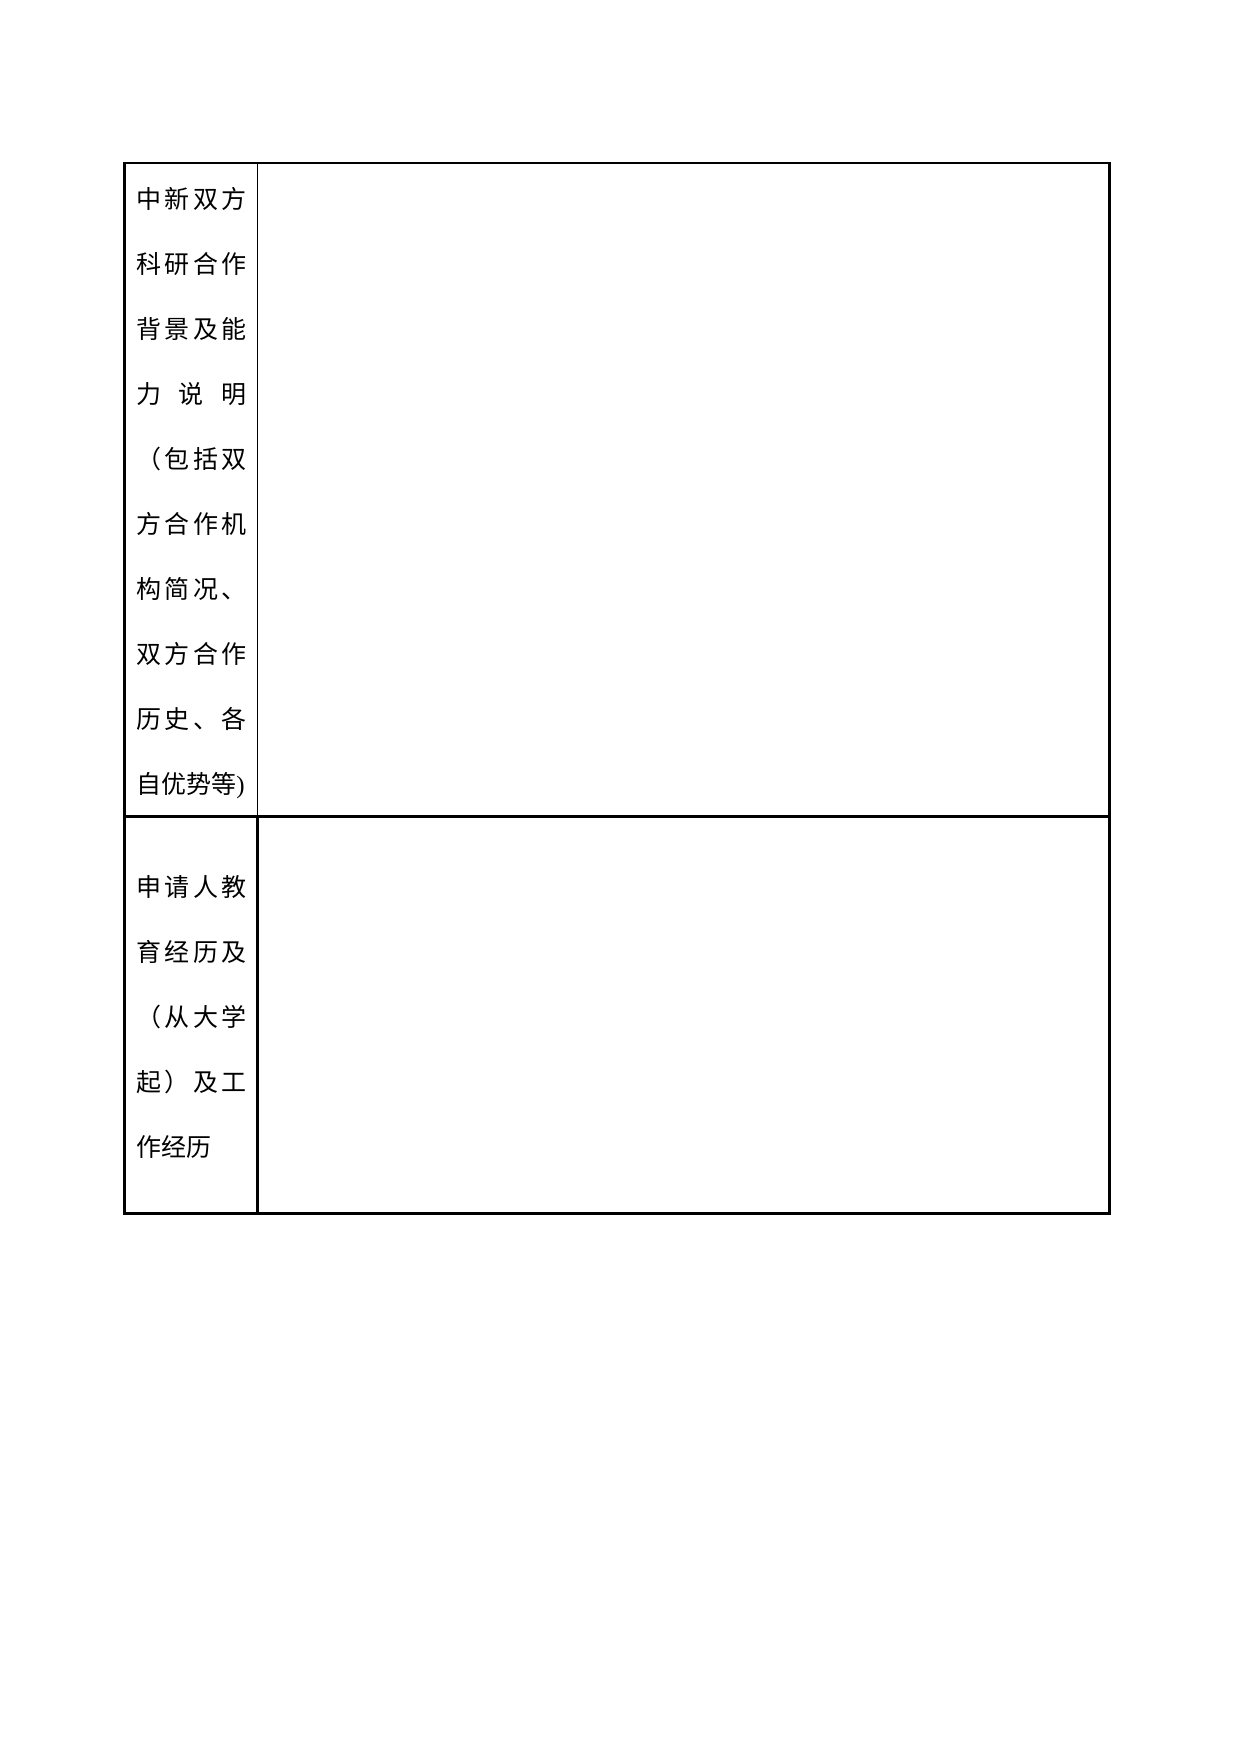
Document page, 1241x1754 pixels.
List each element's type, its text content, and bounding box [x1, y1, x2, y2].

table_cell 申请人教育经历及（从大学起）及工作经历 [126, 818, 256, 1212]
table_cell [258, 164, 1108, 815]
table_cell 中新双方科研合作背景及能力说明（包括双方合作机构简况、双方合作历史、各自优势等) [126, 164, 257, 815]
table_cell [259, 818, 1108, 1212]
